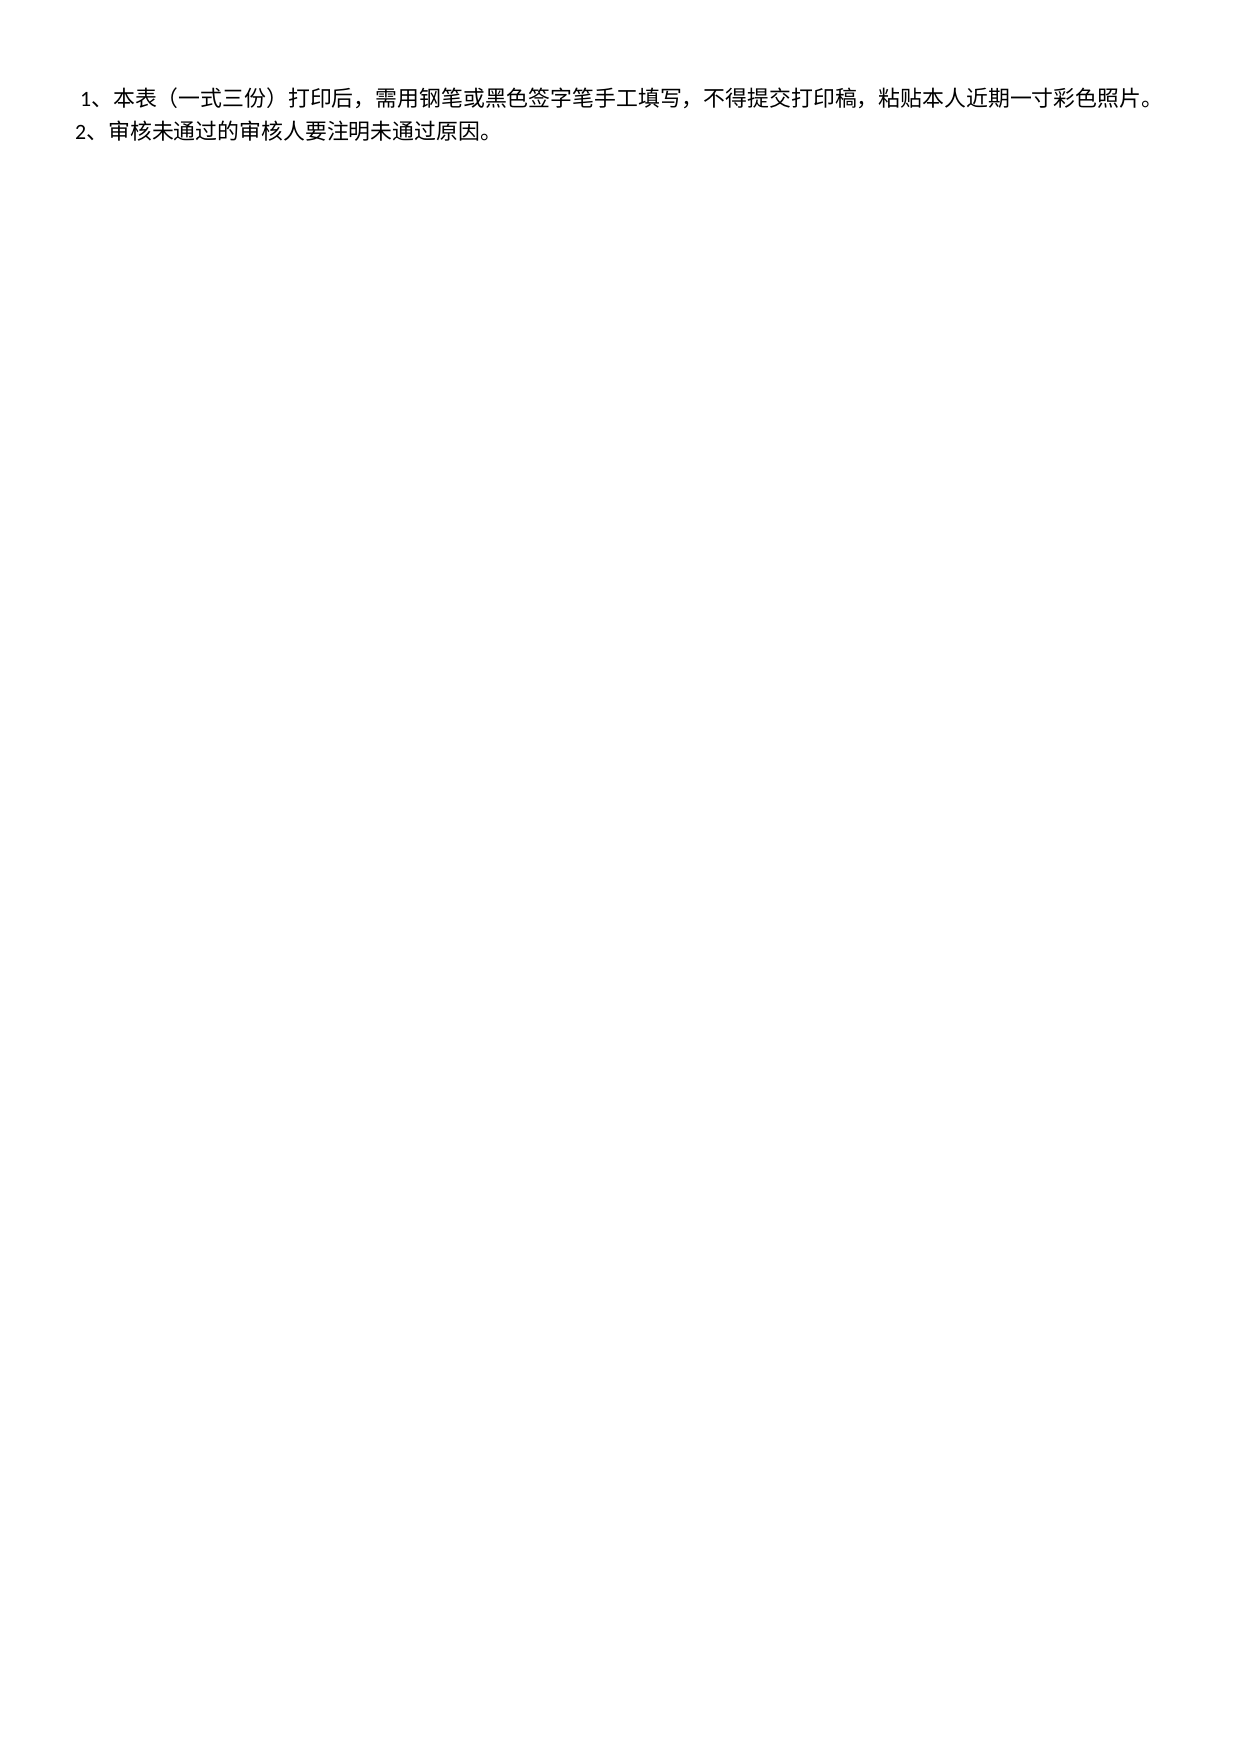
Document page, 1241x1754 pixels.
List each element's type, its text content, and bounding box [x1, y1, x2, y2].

text 1、本表（一式三份）打印后，需用钢笔或黑色签字笔手工填写，不得提交打印稿，粘贴本人近期一寸彩色照片。 [75, 81, 1165, 113]
text 2、审核未通过的审核人要注明未通过原因。 [75, 113, 1165, 146]
